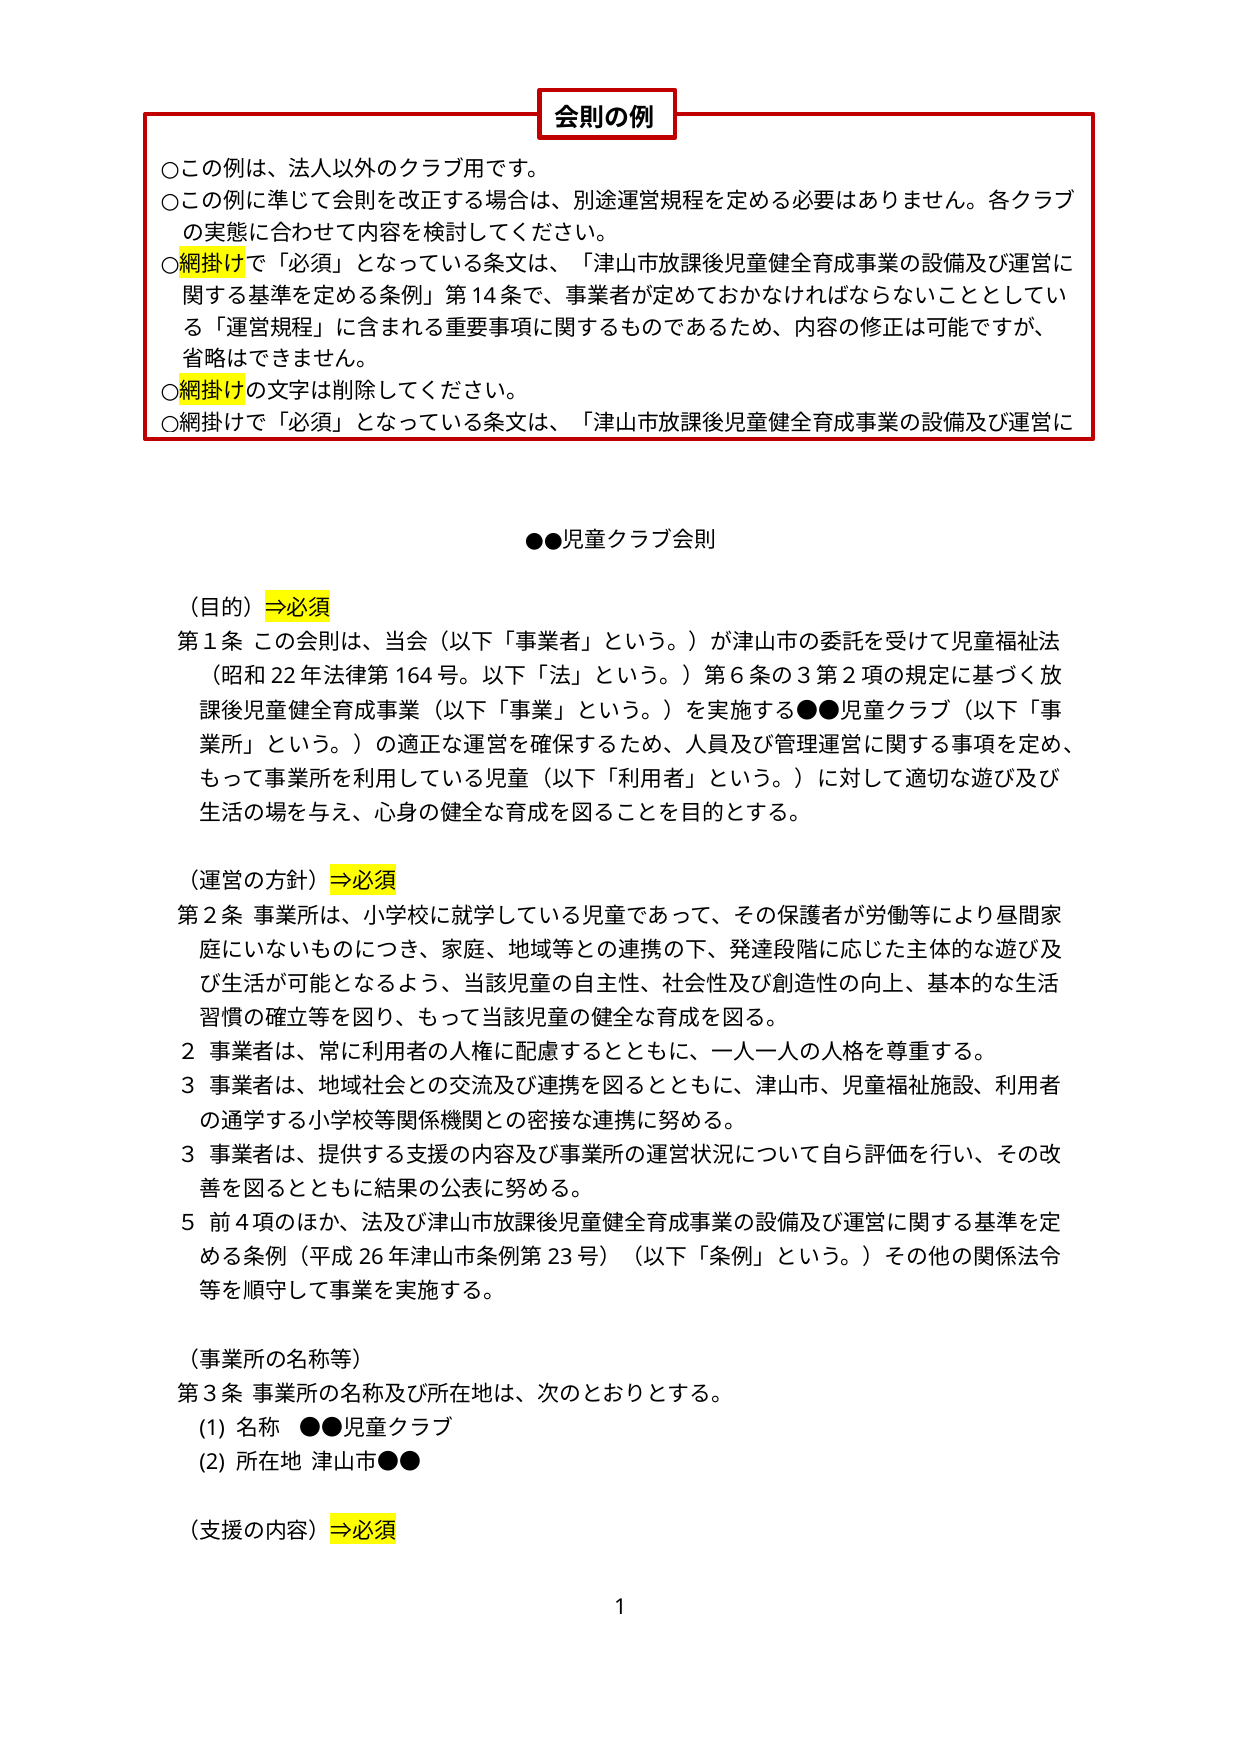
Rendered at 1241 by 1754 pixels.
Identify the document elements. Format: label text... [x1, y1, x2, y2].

text ●●児童クラブ会則 [177, 521, 1063, 555]
text 第２条 事業所は、小学校に就学している児童であって、その保護者が労働等により昼間家庭にいないものにつき、家庭、地域等との連携の下、発達段階に応じた主体的な遊び及び生活が可能となるよう、当該児童の自主性、社会性及び創造性の向上、基本的な生活習慣の確立等を図り、もって当該児童の健全な育成を図る。 [177, 896, 1063, 1033]
text （目的）⇒必須 [177, 589, 1063, 623]
text (1) 名称 ●●児童クラブ [177, 1409, 1063, 1443]
text ３ 事業者は、提供する支援の内容及び事業所の運営状況について自ら評価を行い、その改善を図るとともに結果の公表に努める。 [177, 1136, 1063, 1204]
text ５ 前４項のほか、法及び津山市放課後児童健全育成事業の設備及び運営に関する基準を定める条例（平成26年津山市条例第23号）（以下「条例」という。）その他の関係法令等を順守して事業を実施する。 [177, 1204, 1063, 1306]
text （事業所の名称等） [177, 1341, 1063, 1375]
text (2) 所在地 津山市●● [177, 1443, 1063, 1477]
text （運営の方針）⇒必須 [177, 862, 1063, 896]
text （支援の内容）⇒必須 [177, 1511, 1063, 1546]
text ２ 事業者は、常に利用者の人権に配慮するとともに、一人一人の人格を尊重する。 [177, 1033, 1063, 1067]
text ３ 事業者は、地域社会との交流及び連携を図るとともに、津山市、児童福祉施設、利用者の通学する小学校等関係機関との密接な連携に努める。 [177, 1067, 1063, 1136]
text 第１条 この会則は、当会（以下「事業者」という。）が津山市の委託を受けて児童福祉法（昭和22年法律第164号。以下「法」という。）第６条の３第２項の規定に基づく放課後児童健全育成事業（以下「事業」という。）を実施する●●児童クラブ（以下「事業所」という。）の適正な運営を確保するため、人員及び管理運営に関する事項を定め、もって事業所を利用している児童（以下「利用者」という。）に対して適切な遊び及び生活の場を与え、心身の健全な育成を図ることを目的とする。 [177, 623, 1063, 828]
text 第３条 事業所の名称及び所在地は、次のとおりとする。 [177, 1375, 1063, 1409]
